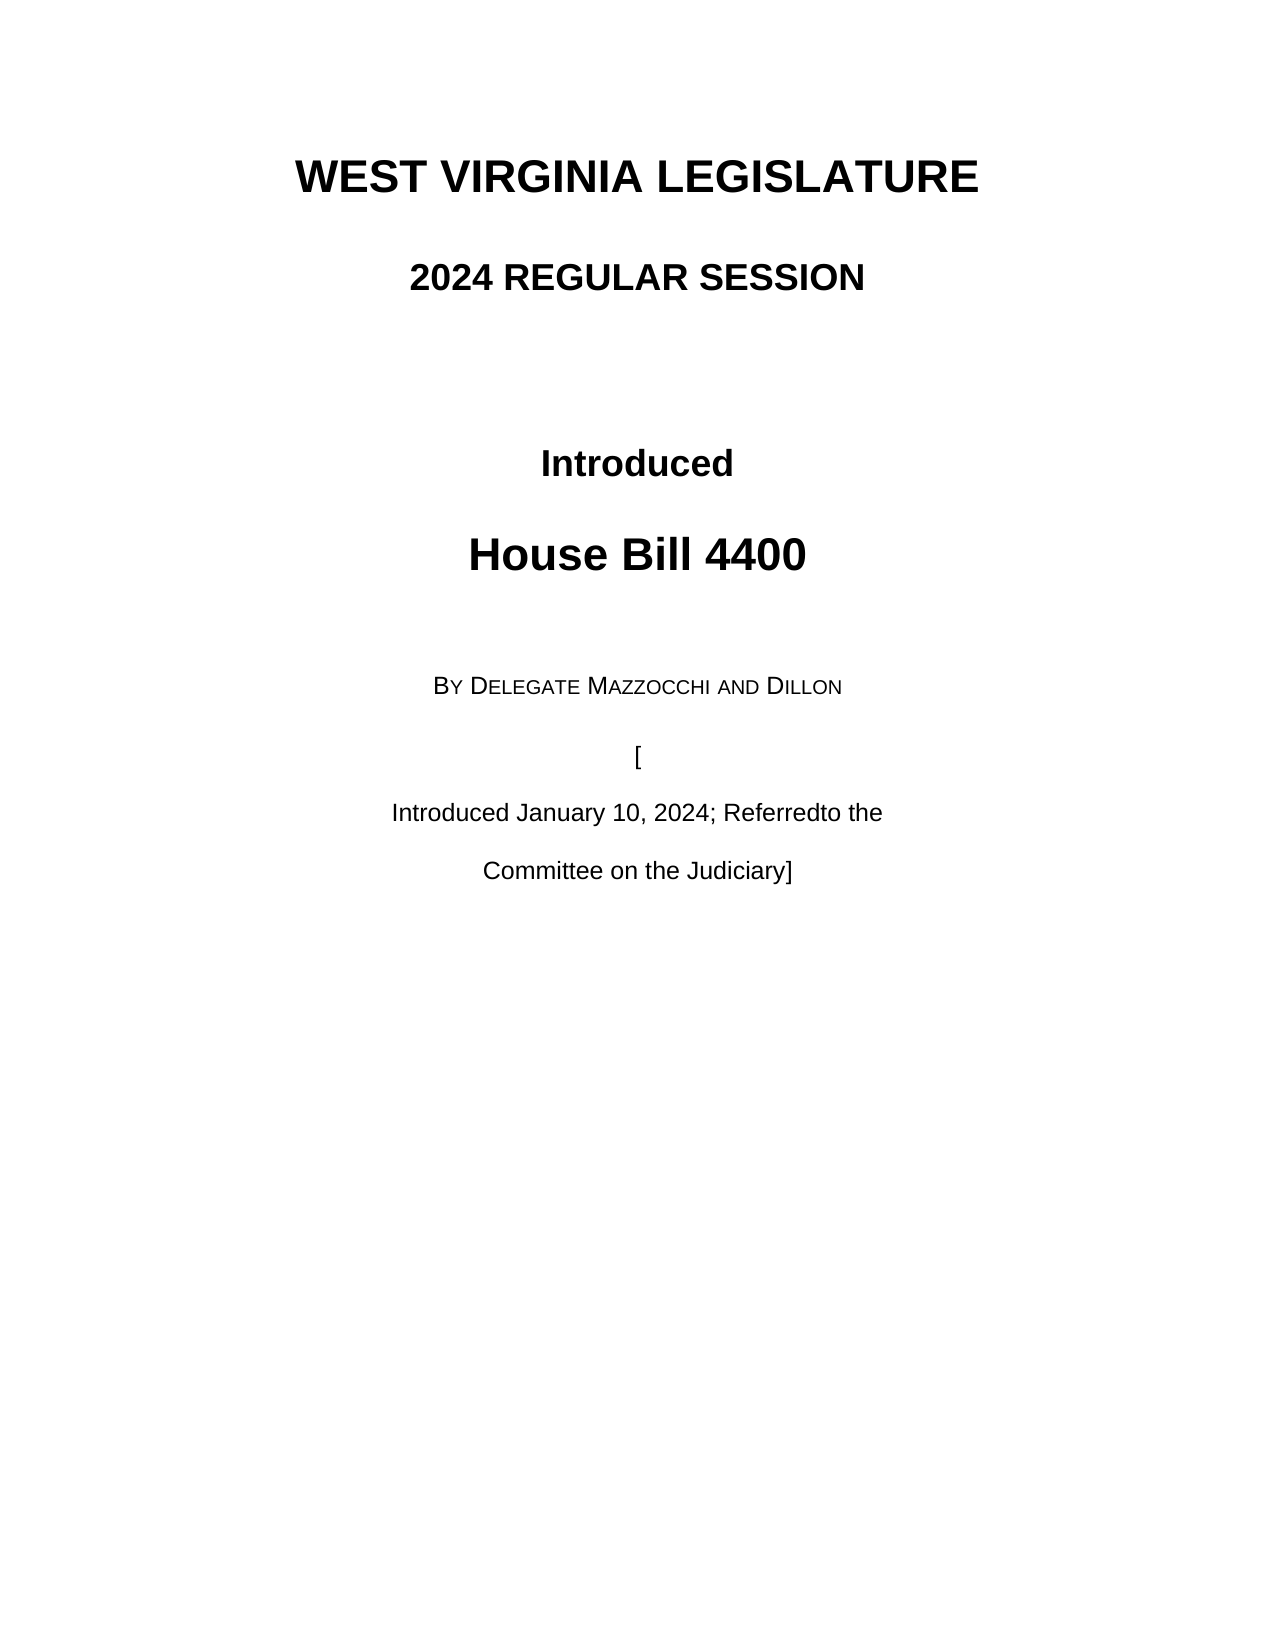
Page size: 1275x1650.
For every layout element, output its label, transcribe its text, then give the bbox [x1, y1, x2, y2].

title WEST VIRGINIA LEGISLATURE [150, 150, 1125, 203]
text Bill [150, 528, 1125, 581]
text [] [337, 741, 937, 884]
title 2024 REGULAR SESSION [150, 255, 1125, 298]
text By [337, 671, 937, 699]
